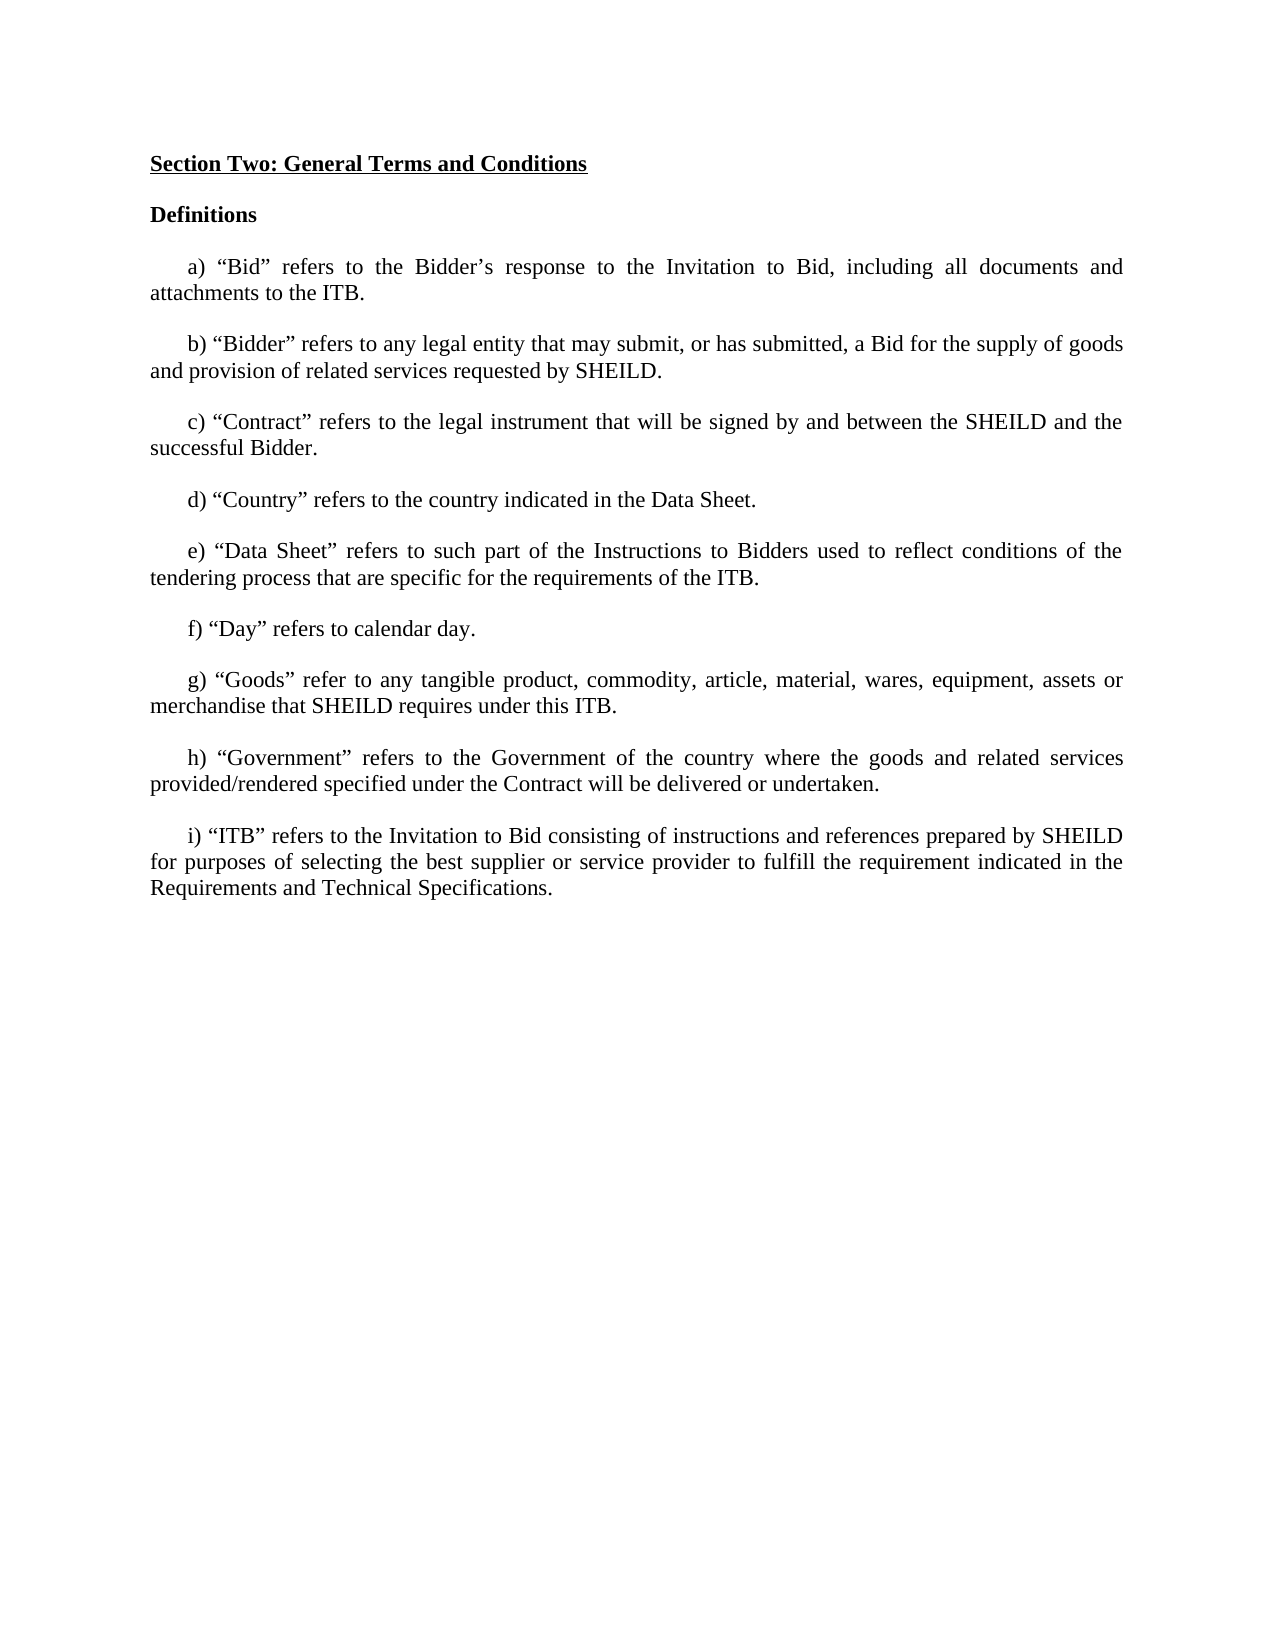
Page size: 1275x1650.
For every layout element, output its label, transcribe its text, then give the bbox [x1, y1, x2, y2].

text e) “Data Sheet” refers to such part of the Instructions to Bidders used to reflect conditions of the tendering process that are specific for the requirements of the ITB. [150, 537, 1125, 590]
text i) “ITB” refers to the Invitation to Bid consisting of instructions and references prepared by SHEILD for purposes of selecting the best supplier or service provider to fulfill the requirement indicated in the Requirements and Technical Specifications. [150, 822, 1125, 901]
text d) “Country” refers to the country indicated in the Data Sheet. [150, 486, 1125, 512]
text g) “Goods” refer to any tangible product, commodity, article, material, wares, equipment, assets or merchandise that SHEILD requires under this ITB. [150, 666, 1125, 719]
text Section Two: General Terms and Conditions [150, 150, 1125, 176]
text c) “Contract” refers to the legal instrument that will be signed by and between the SHEILD and the successful Bidder. [150, 408, 1125, 461]
text Definitions [150, 201, 1125, 228]
text h) “Government” refers to the Government of the country where the goods and related services provided/rendered specified under the Contract will be delivered or undertaken. [150, 744, 1125, 797]
text b) “Bidder” refers to any legal entity that may submit, or has submitted, a Bid for the supply of goods and provision of related services requested by SHEILD. [150, 330, 1125, 383]
text a) “Bid” refers to the Bidder’s response to the Invitation to Bid, including all documents and attachments to the ITB. [150, 253, 1125, 305]
text f) “Day” refers to calendar day. [150, 615, 1125, 641]
